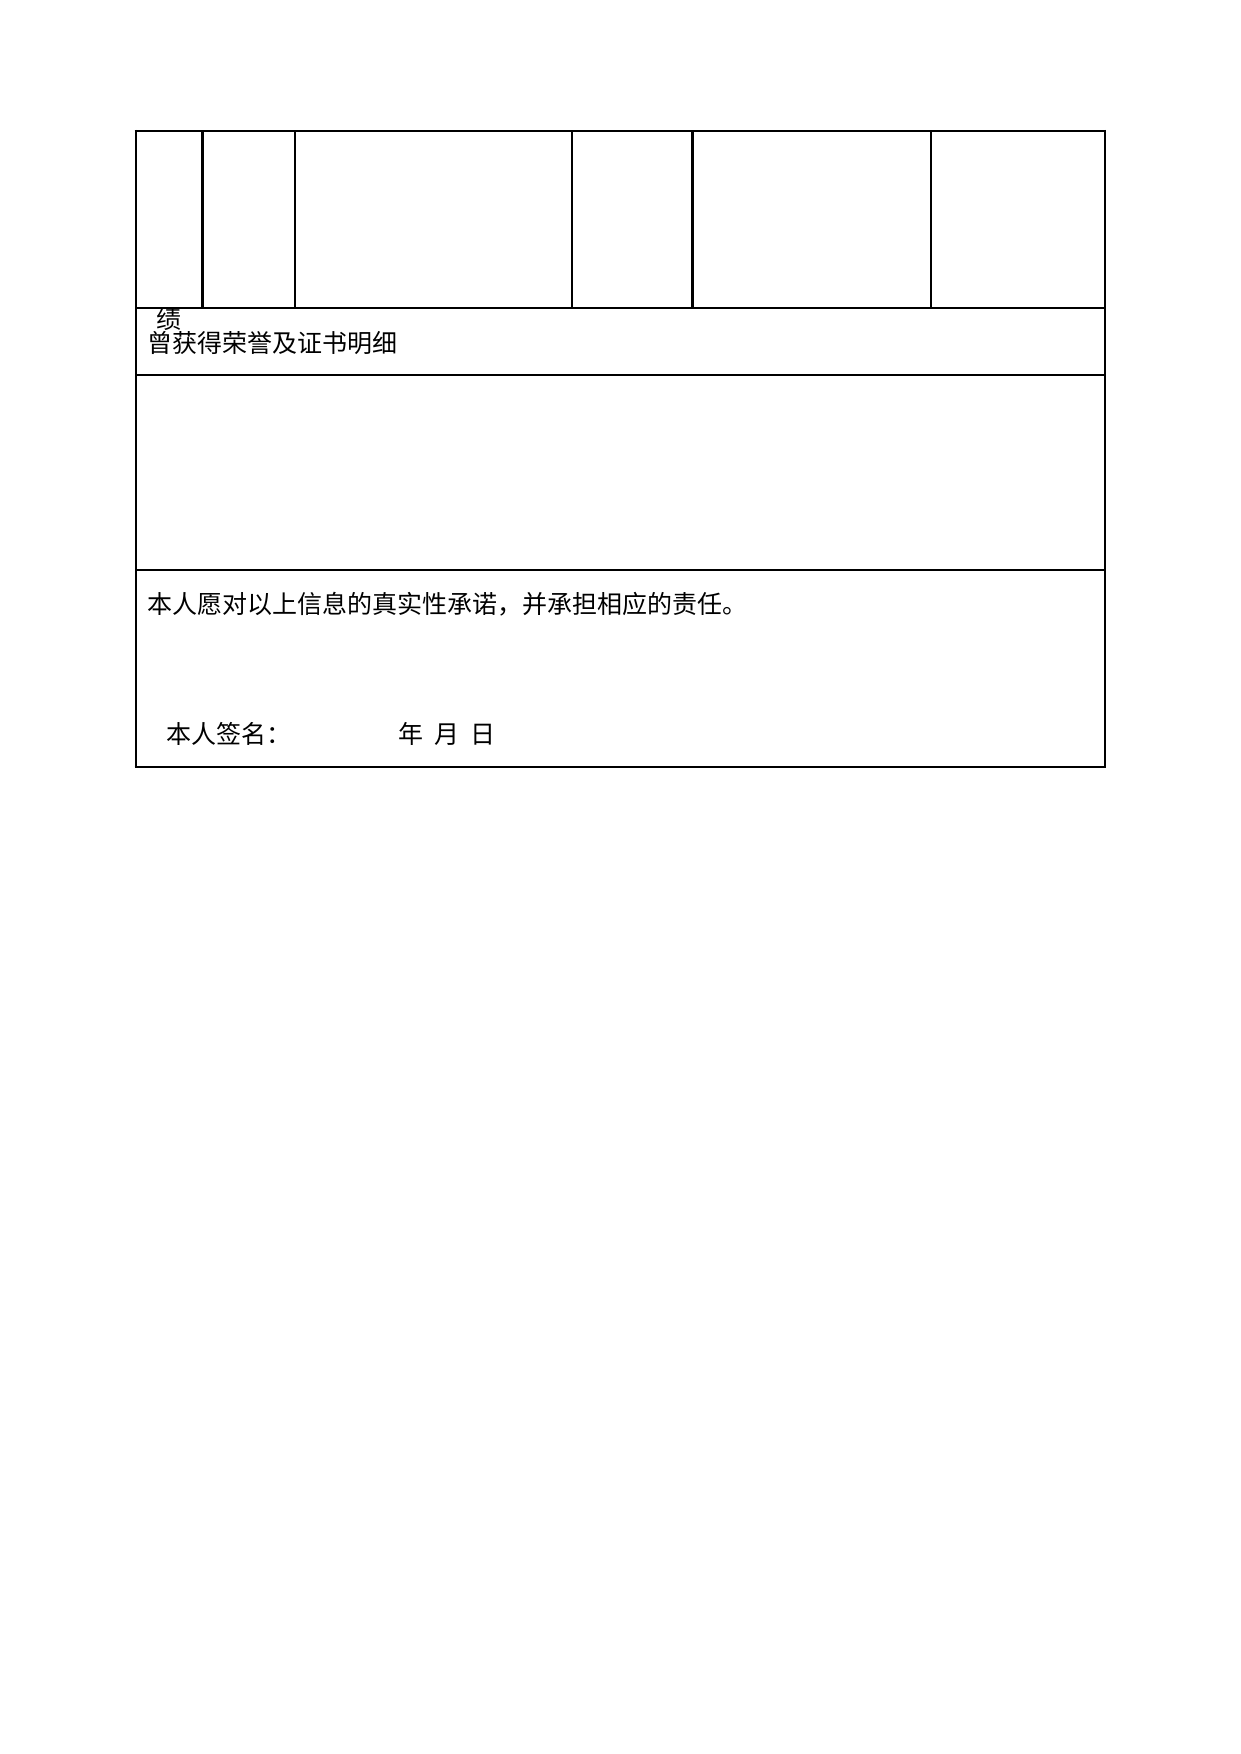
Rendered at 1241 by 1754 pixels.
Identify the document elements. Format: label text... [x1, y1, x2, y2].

table_cell [137, 376, 1104, 568]
table_cell [573, 132, 691, 307]
table_cell [932, 132, 1104, 307]
table_cell 曾获得荣誉及证书明细 [137, 309, 1104, 374]
table_cell [694, 132, 930, 307]
table_cell [296, 132, 571, 307]
table_cell [204, 132, 294, 307]
table_cell 本人愿对以上信息的真实性承诺，并承担相应的责任。 本人签名： 年 月 日 [137, 571, 1104, 766]
